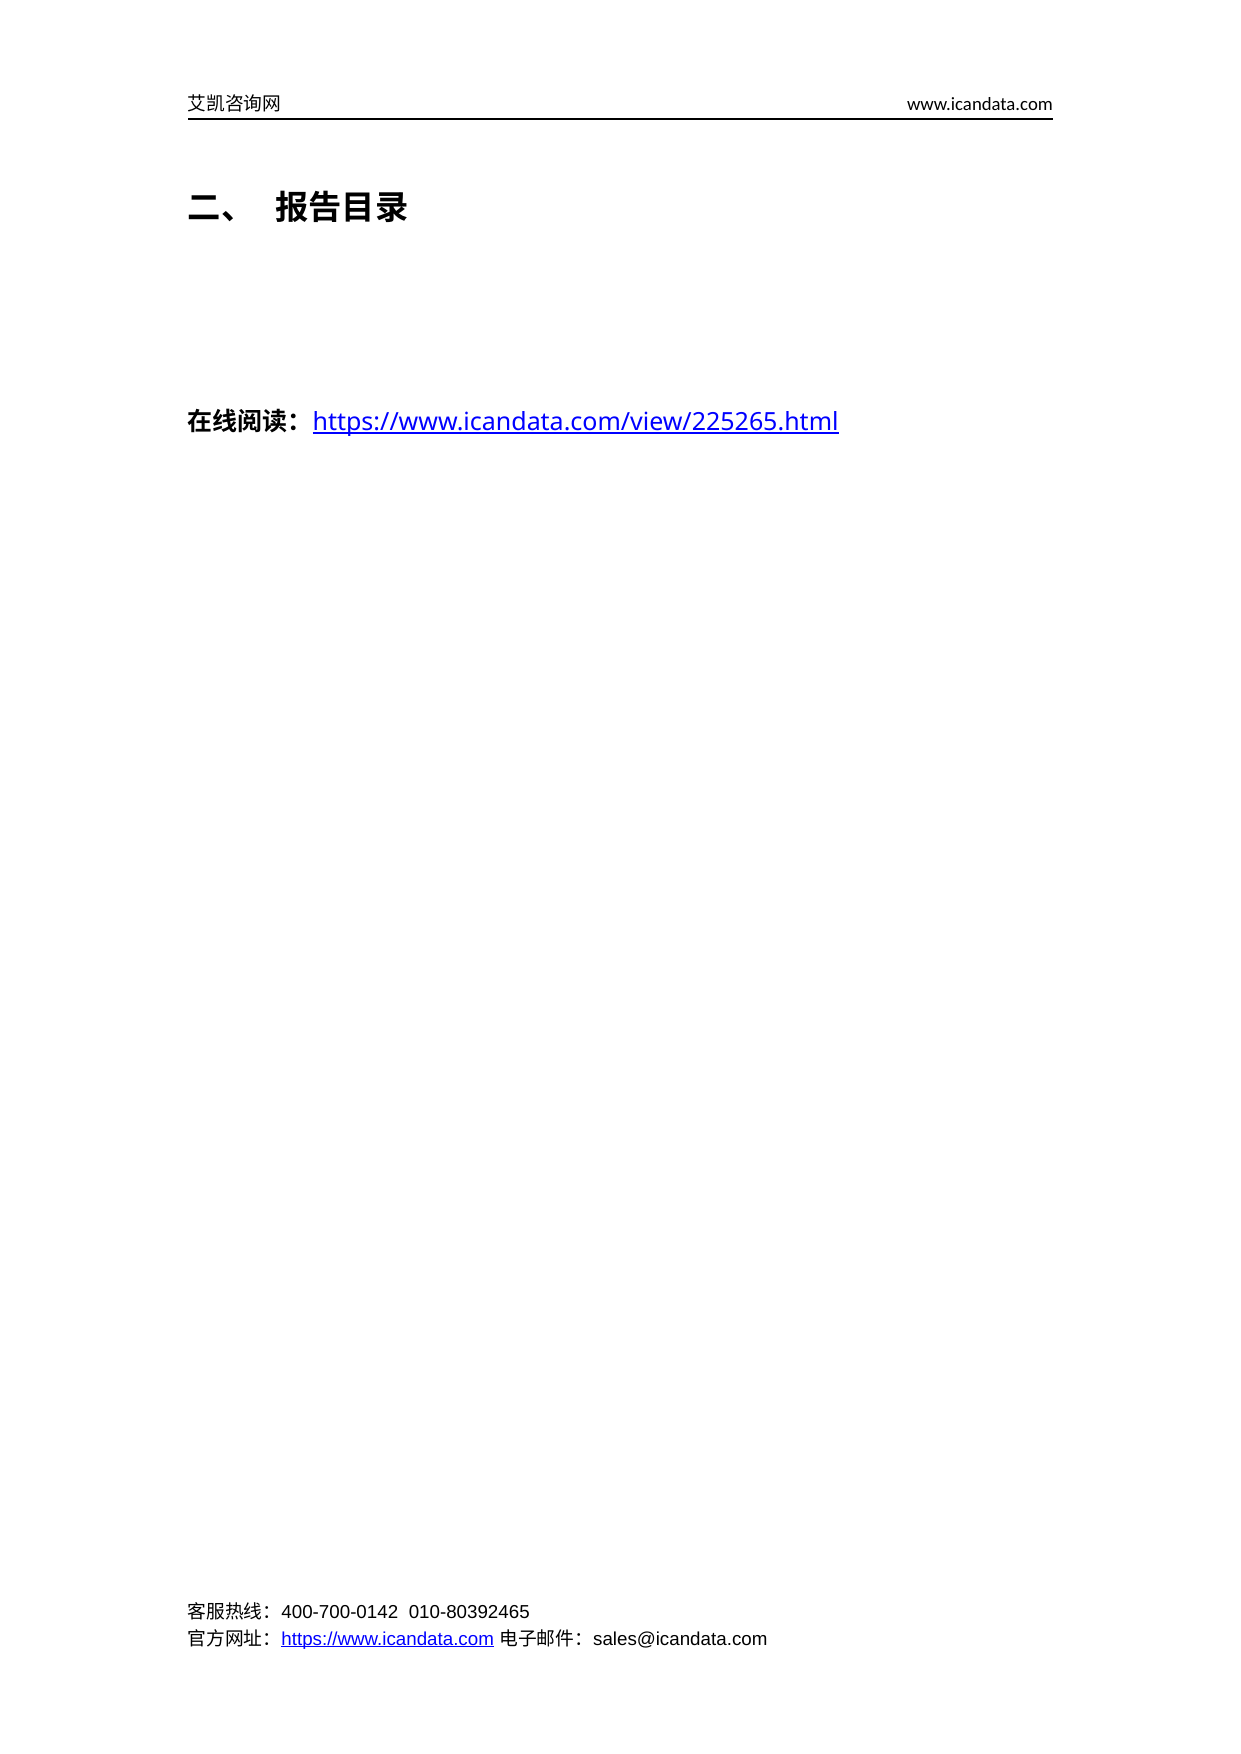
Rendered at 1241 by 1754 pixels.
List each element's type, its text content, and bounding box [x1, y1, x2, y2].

subtitle 报告目录 [187, 172, 1053, 237]
text 在线阅读：https://www.icandata.com/view/225265.html [187, 387, 1053, 452]
